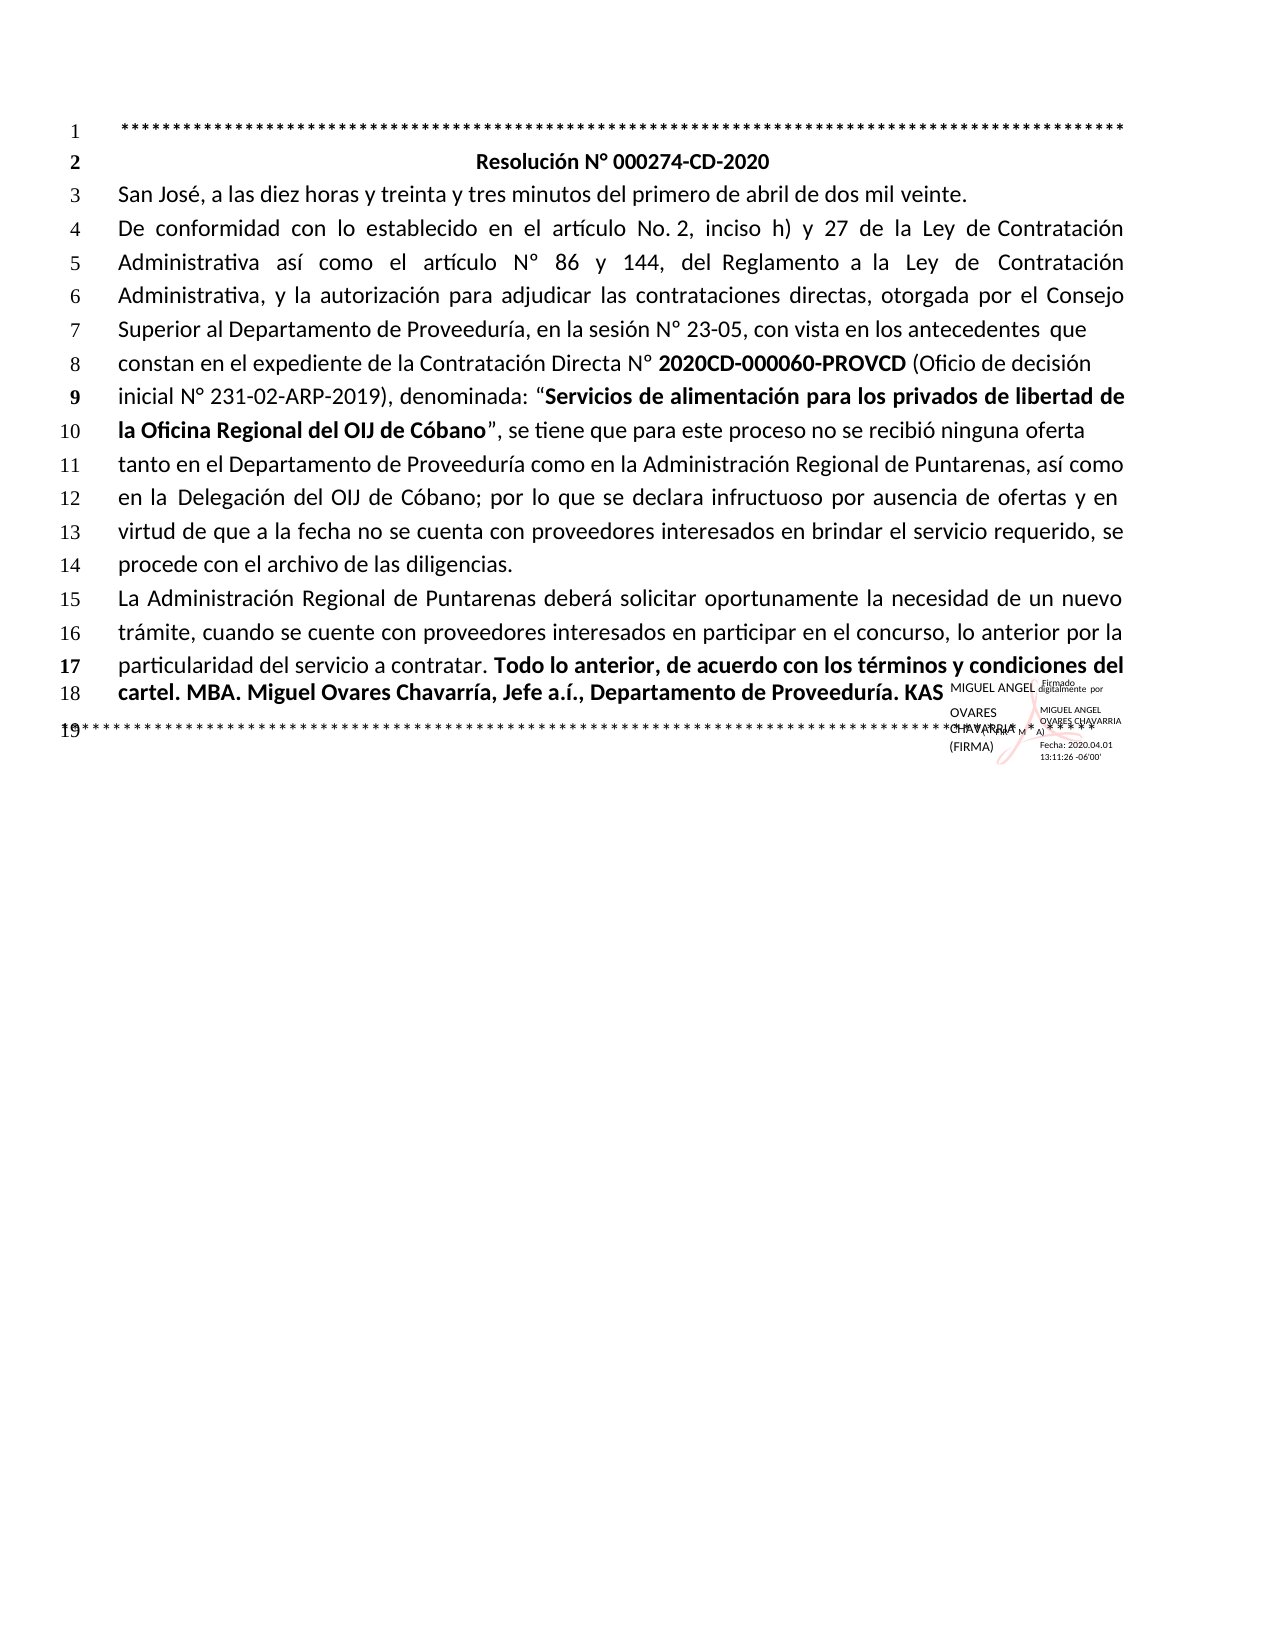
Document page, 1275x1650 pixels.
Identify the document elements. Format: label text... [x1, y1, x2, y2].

text (FIRMA) [48, 738, 994, 754]
list tanto en el Departamento de Proveeduría como en la Administración Regional de Puntarenas, así como [59, 449, 1139, 478]
text 1 ************************************************************************************************* [70, 118, 1139, 143]
list virtud de que a la fecha no se cuenta con proveedores interesados en brindar el servicio requerido, se [59, 516, 1139, 545]
list en la Delegación del OIJ de Cóbano; por lo que se declara infructuoso por ausencia de ofertas y en [59, 482, 1139, 512]
list De conformidad con lo establecido en el artículo No. 2, inciso h) y 27 de la Ley de Contratación [70, 213, 1139, 242]
list particularidad del servicio a contratar. Todo lo anterior, de acuerdo con los términos y condiciones del [59, 651, 1139, 680]
list procede con el archivo de las diligencias. [59, 549, 1139, 579]
list Administrativa, y la autorización para adjudicar las contrataciones directas, otorgada por el Consejo [70, 280, 1139, 309]
list inicial N° 231-02-ARP-2019), denominada: “Servicios de alimentación para los privados de libertad de [70, 381, 1139, 411]
list trámite, cuando se cuente con proveedores interesados en participar en el concurso, lo anterior por la [59, 617, 1139, 646]
text OVARES CHAVARRIA [950, 704, 1017, 737]
list San José, a las diez horas y treinta y tres minutos del primero de abril de dos mil veinte. [70, 179, 1139, 208]
list Resolución N° 000274-CD-2020 [70, 147, 1139, 175]
list la Oficina Regional del OIJ de Cóbano”, se tiene que para este proceso no se recibió ninguna oferta [59, 415, 1139, 444]
list Superior al Departamento de Proveeduría, en la sesión Nº 23-05, con vista en los antecedentes que [70, 314, 1139, 343]
list Administrativa así como el artículo Nº 86 y 144, del Reglamento a la Ley de Contratación [70, 247, 1139, 276]
list La Administración Regional de Puntarenas deberá solicitar oportunamente la necesidad de un nuevo [59, 583, 1139, 613]
list cartel. MBA. Miguel Ovares Chavarría, Jefe a.í., Departamento de Proveeduría. KAS MIGUEL ANGEL digitalmente por [621, 688, 1139, 703]
text MIGUEL ANGEL OVARES CHAVARRIA [1040, 704, 1132, 727]
list constan en el expediente de la Contratación Directa Nº 2020CD-000060-PROVCD (Oficio de decisión [70, 348, 1139, 377]
